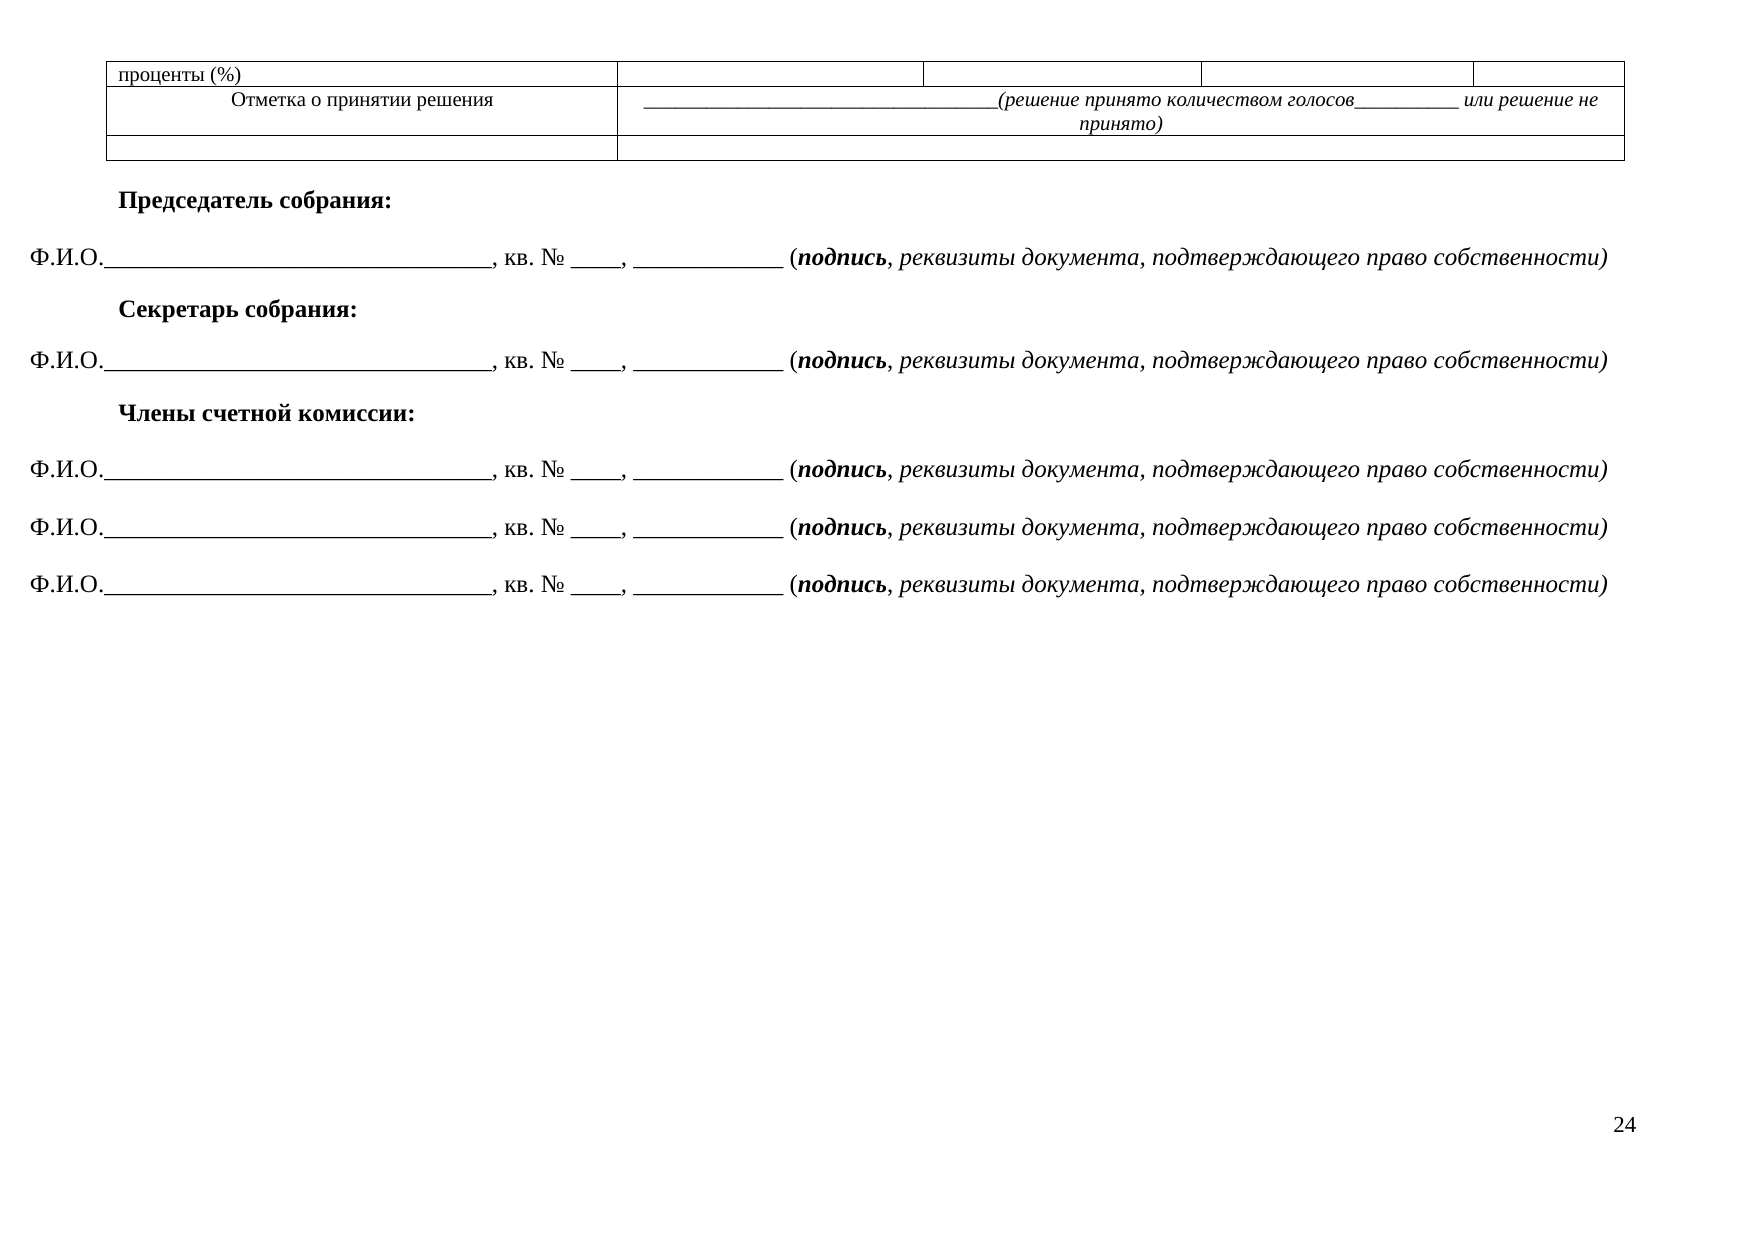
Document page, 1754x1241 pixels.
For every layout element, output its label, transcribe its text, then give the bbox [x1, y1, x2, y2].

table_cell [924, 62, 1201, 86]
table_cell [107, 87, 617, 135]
text Ф.И.О._______________________________, кв. № ____, ____________ (подпись, реквизиты документа, подтверждающего право собственности) [29, 512, 1636, 541]
text Председатель собрания: [118, 190, 1636, 213]
text Ф.И.О._______________________________, кв. № ____, ____________ (подпись, реквизиты документа, подтверждающего право собственности) [29, 569, 1636, 598]
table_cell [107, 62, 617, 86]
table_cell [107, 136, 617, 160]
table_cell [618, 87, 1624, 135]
text Секретарь собрания: [118, 299, 1636, 322]
text Ф.И.О._______________________________, кв. № ____, ____________ (подпись, реквизиты документа, подтверждающего право собственности) [29, 454, 1636, 483]
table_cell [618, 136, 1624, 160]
text Ф.И.О._______________________________, кв. № ____, ____________ (подпись, реквизиты документа, подтверждающего право собственности) [29, 242, 1636, 271]
text Члены счетной комиссии: [118, 403, 1636, 426]
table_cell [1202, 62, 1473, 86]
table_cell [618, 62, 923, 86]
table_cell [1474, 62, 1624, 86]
text Ф.И.О._______________________________, кв. № ____, ____________ (подпись, реквизиты документа, подтверждающего право собственности) [29, 345, 1636, 374]
